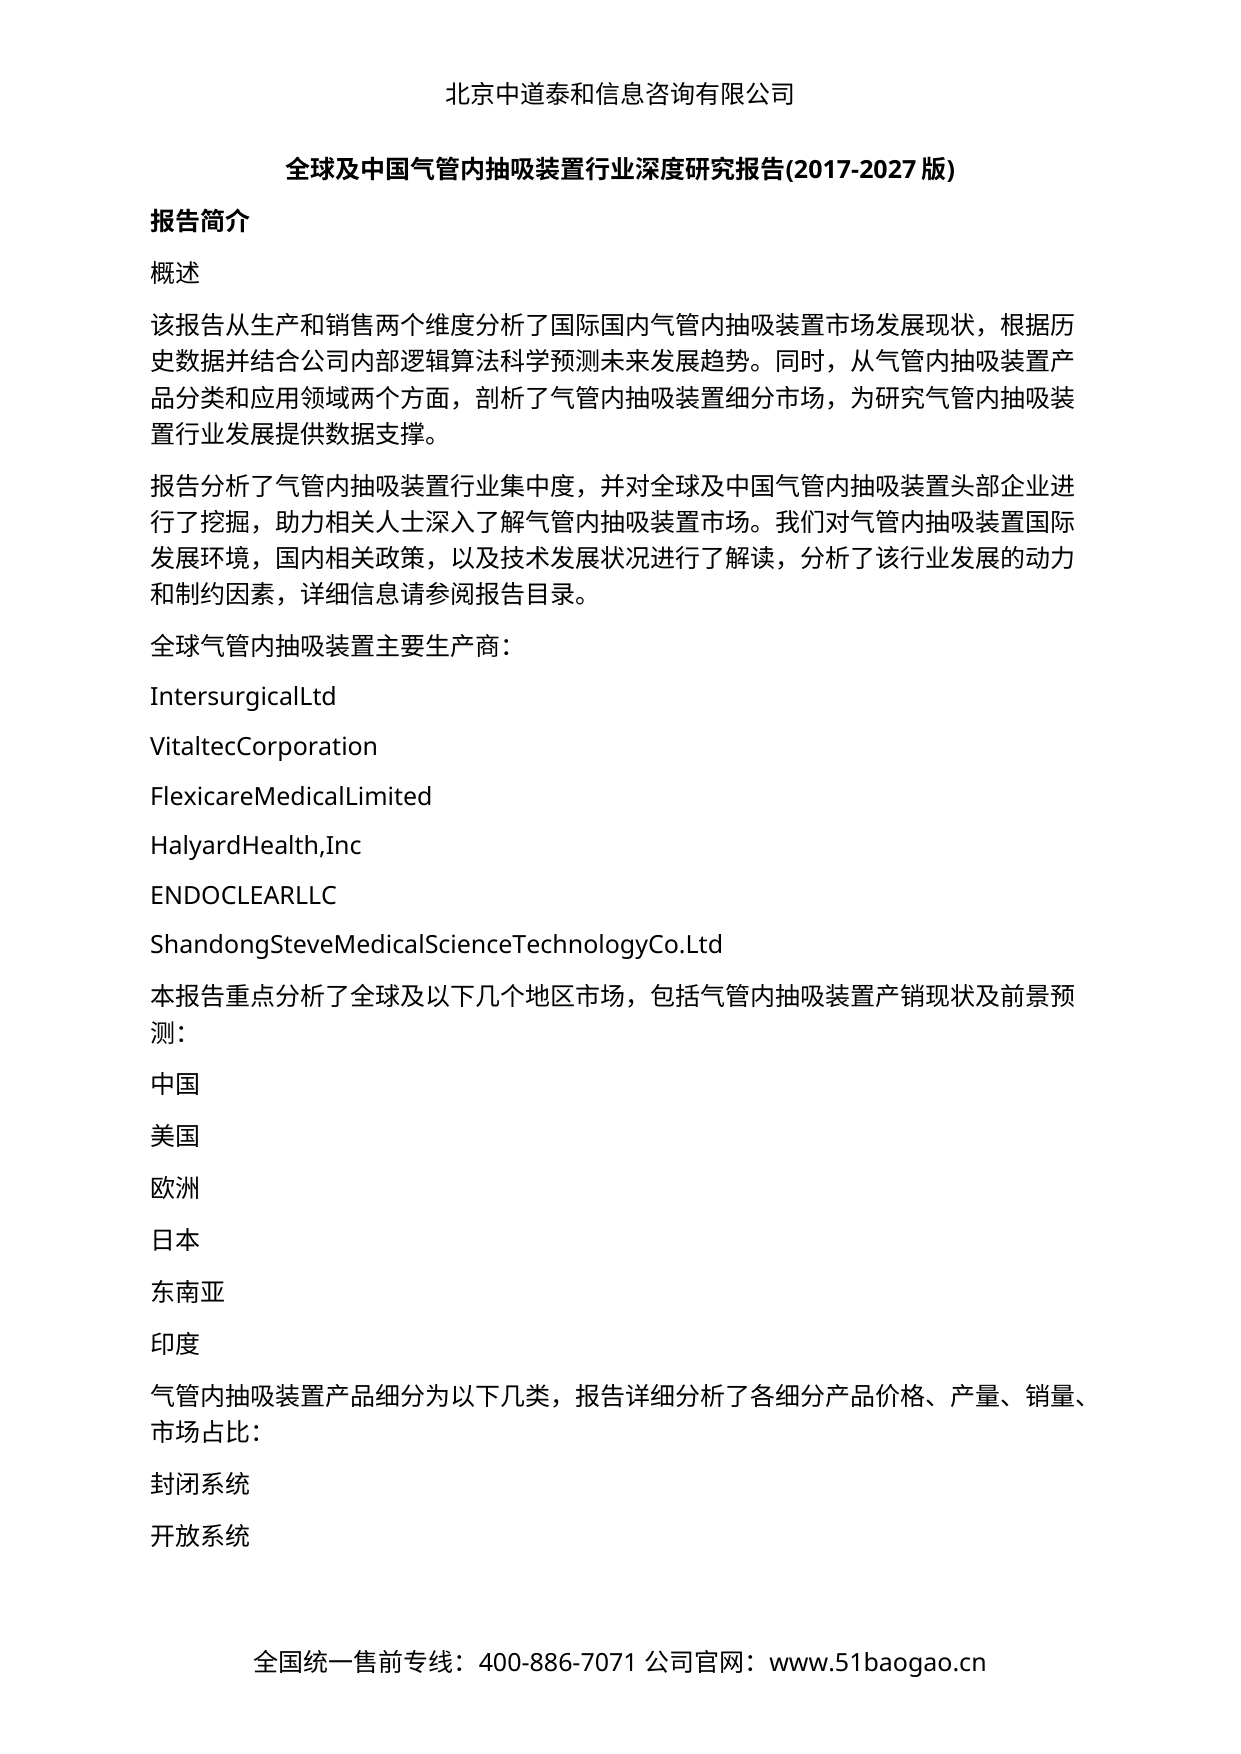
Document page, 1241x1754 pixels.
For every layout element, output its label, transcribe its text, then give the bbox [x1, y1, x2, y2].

text 概述 [150, 254, 1090, 290]
text ShandongSteveMedicalScienceTechnologyCo.Ltd [150, 927, 1090, 961]
text 报告简介 [150, 202, 1090, 238]
text 全球气管内抽吸装置主要生产商： [150, 627, 1090, 663]
text 该报告从生产和销售两个维度分析了国际国内气管内抽吸装置市场发展现状，根据历史数据并结合公司内部逻辑算法科学预测未来发展趋势。同时，从气管内抽吸装置产品分类和应用领域两个方面，剖析了气管内抽吸装置细分市场，为研究气管内抽吸装置行业发展提供数据支撑。 [150, 306, 1090, 451]
text 美国 [150, 1117, 1090, 1153]
text 中国 [150, 1065, 1090, 1101]
text 气管内抽吸装置产品细分为以下几类，报告详细分析了各细分产品价格、产量、销量、市场占比： [150, 1376, 1090, 1449]
text 本报告重点分析了全球及以下几个地区市场，包括气管内抽吸装置产销现状及前景预测： [150, 977, 1090, 1049]
text 欧洲 [150, 1169, 1090, 1205]
text 印度 [150, 1324, 1090, 1361]
text 开放系统 [150, 1516, 1090, 1552]
text 东南亚 [150, 1272, 1090, 1309]
text HalyardHealth,Inc [150, 828, 1090, 862]
text ENDOCLEARLLC [150, 877, 1090, 912]
text FlexicareMedicalLimited [150, 778, 1090, 812]
text 封闭系统 [150, 1464, 1090, 1501]
text 全球及中国气管内抽吸装置行业深度研究报告(2017-2027版) [150, 150, 1090, 186]
text VitaltecCorporation [150, 728, 1090, 762]
text 日本 [150, 1221, 1090, 1257]
text 报告分析了气管内抽吸装置行业集中度，并对全球及中国气管内抽吸装置头部企业进行了挖掘，助力相关人士深入了解气管内抽吸装置市场。我们对气管内抽吸装置国际发展环境，国内相关政策，以及技术发展状况进行了解读，分析了该行业发展的动力和制约因素，详细信息请参阅报告目录。 [150, 466, 1090, 611]
text IntersurgicalLtd [150, 679, 1090, 713]
